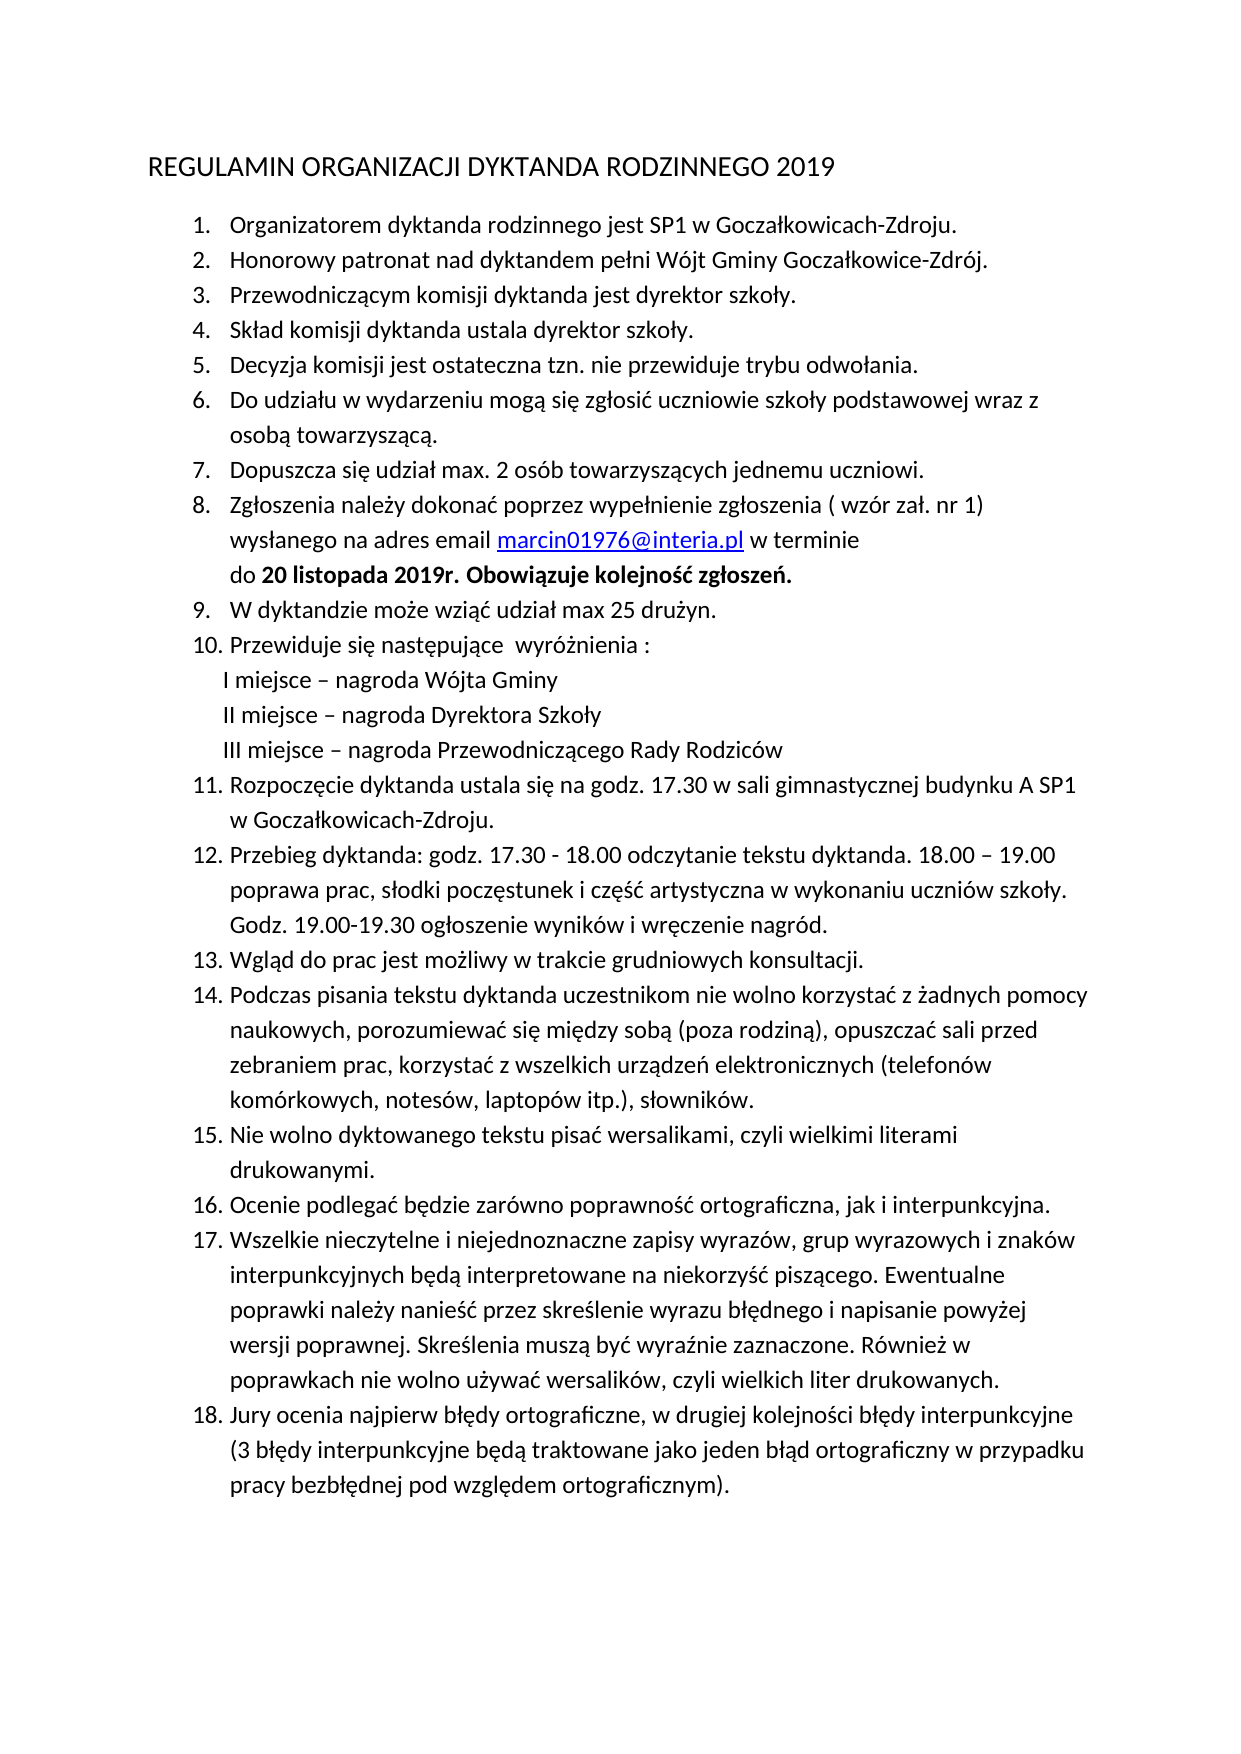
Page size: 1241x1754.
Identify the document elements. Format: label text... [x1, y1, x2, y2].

list Ocenie podlegać będzie zarówno poprawność ortograficzna, jak i interpunkcyjna. [192, 1189, 1093, 1220]
list Wszelkie nieczytelne i niejednoznaczne zapisy wyrazów, grup wyrazowych i znaków interpunkcyjnych będą interpretowane na niekorzyść piszącego. Ewentualne poprawki należy nanieść przez skreślenie wyrazu błędnego i napisanie powyżej wersji poprawnej. Skreślenia muszą być wyraźnie zaznaczone. Również w poprawkach nie wolno używać wersalików, czyli wielkich liter drukowanych. [192, 1224, 1093, 1395]
list Do udziału w wydarzeniu mogą się zgłosić uczniowie szkoły podstawowej wraz z osobą towarzyszącą. [192, 384, 1093, 450]
list Zgłoszenia należy dokonać poprzez wypełnienie zgłoszenia ( wzór zał. nr 1) wysłanego na adres email marcin01976@interia.pl w terminie [192, 489, 1093, 555]
list Nie wolno dyktowanego tekstu pisać wersalikami, czyli wielkimi literami drukowanymi. [192, 1119, 1093, 1185]
list Rozpoczęcie dyktanda ustala się na godz. 17.30 w sali gimnastycznej budynku A SP1 w Goczałkowicach-Zdroju. [192, 769, 1093, 835]
list II miejsce – nagroda Dyrektora Szkoły [223, 699, 1093, 730]
list W dyktandzie może wziąć udział max 25 drużyn. [192, 594, 1093, 625]
list do 20 listopada 2019r. Obowiązuje kolejność zgłoszeń. [229, 559, 1093, 590]
list Wgląd do prac jest możliwy w trakcie grudniowych konsultacji. [192, 944, 1093, 975]
list III miejsce – nagroda Przewodniczącego Rady Rodziców [223, 734, 1093, 765]
text REGULAMIN ORGANIZACJI DYKTANDA RODZINNEGO 2019 [148, 148, 1093, 183]
list Przewiduje się następujące wyróżnienia : [192, 629, 1093, 660]
list Przewodniczącym komisji dyktanda jest dyrektor szkoły. [192, 279, 1093, 310]
list Dopuszcza się udział max. 2 osób towarzyszących jednemu uczniowi. [192, 454, 1093, 485]
list Decyzja komisji jest ostateczna tzn. nie przewiduje trybu odwołania. [192, 349, 1093, 380]
list Organizatorem dyktanda rodzinnego jest SP1 w Goczałkowicach-Zdroju. [192, 209, 1093, 240]
list Honorowy patronat nad dyktandem pełni Wójt Gminy Goczałkowice-Zdrój. [192, 244, 1093, 275]
list Przebieg dyktanda: godz. 17.30 - 18.00 odczytanie tekstu dyktanda. 18.00 – 19.00 poprawa prac, słodki poczęstunek i część artystyczna w wykonaniu uczniów szkoły. Godz. 19.00-19.30 ogłoszenie wyników i wręczenie nagród. [192, 839, 1093, 940]
list I miejsce – nagroda Wójta Gminy [223, 664, 1093, 695]
list Skład komisji dyktanda ustala dyrektor szkoły. [192, 314, 1093, 345]
list Jury ocenia najpierw błędy ortograficzne, w drugiej kolejności błędy interpunkcyjne (3 błędy interpunkcyjne będą traktowane jako jeden błąd ortograficzny w przypadku pracy bezbłędnej pod względem ortograficznym). [192, 1399, 1093, 1500]
list Podczas pisania tekstu dyktanda uczestnikom nie wolno korzystać z żadnych pomocy naukowych, porozumiewać się między sobą (poza rodziną), opuszczać sali przed zebraniem prac, korzystać z wszelkich urządzeń elektronicznych (telefonów komórkowych, notesów, laptopów itp.), słowników. [192, 979, 1093, 1115]
